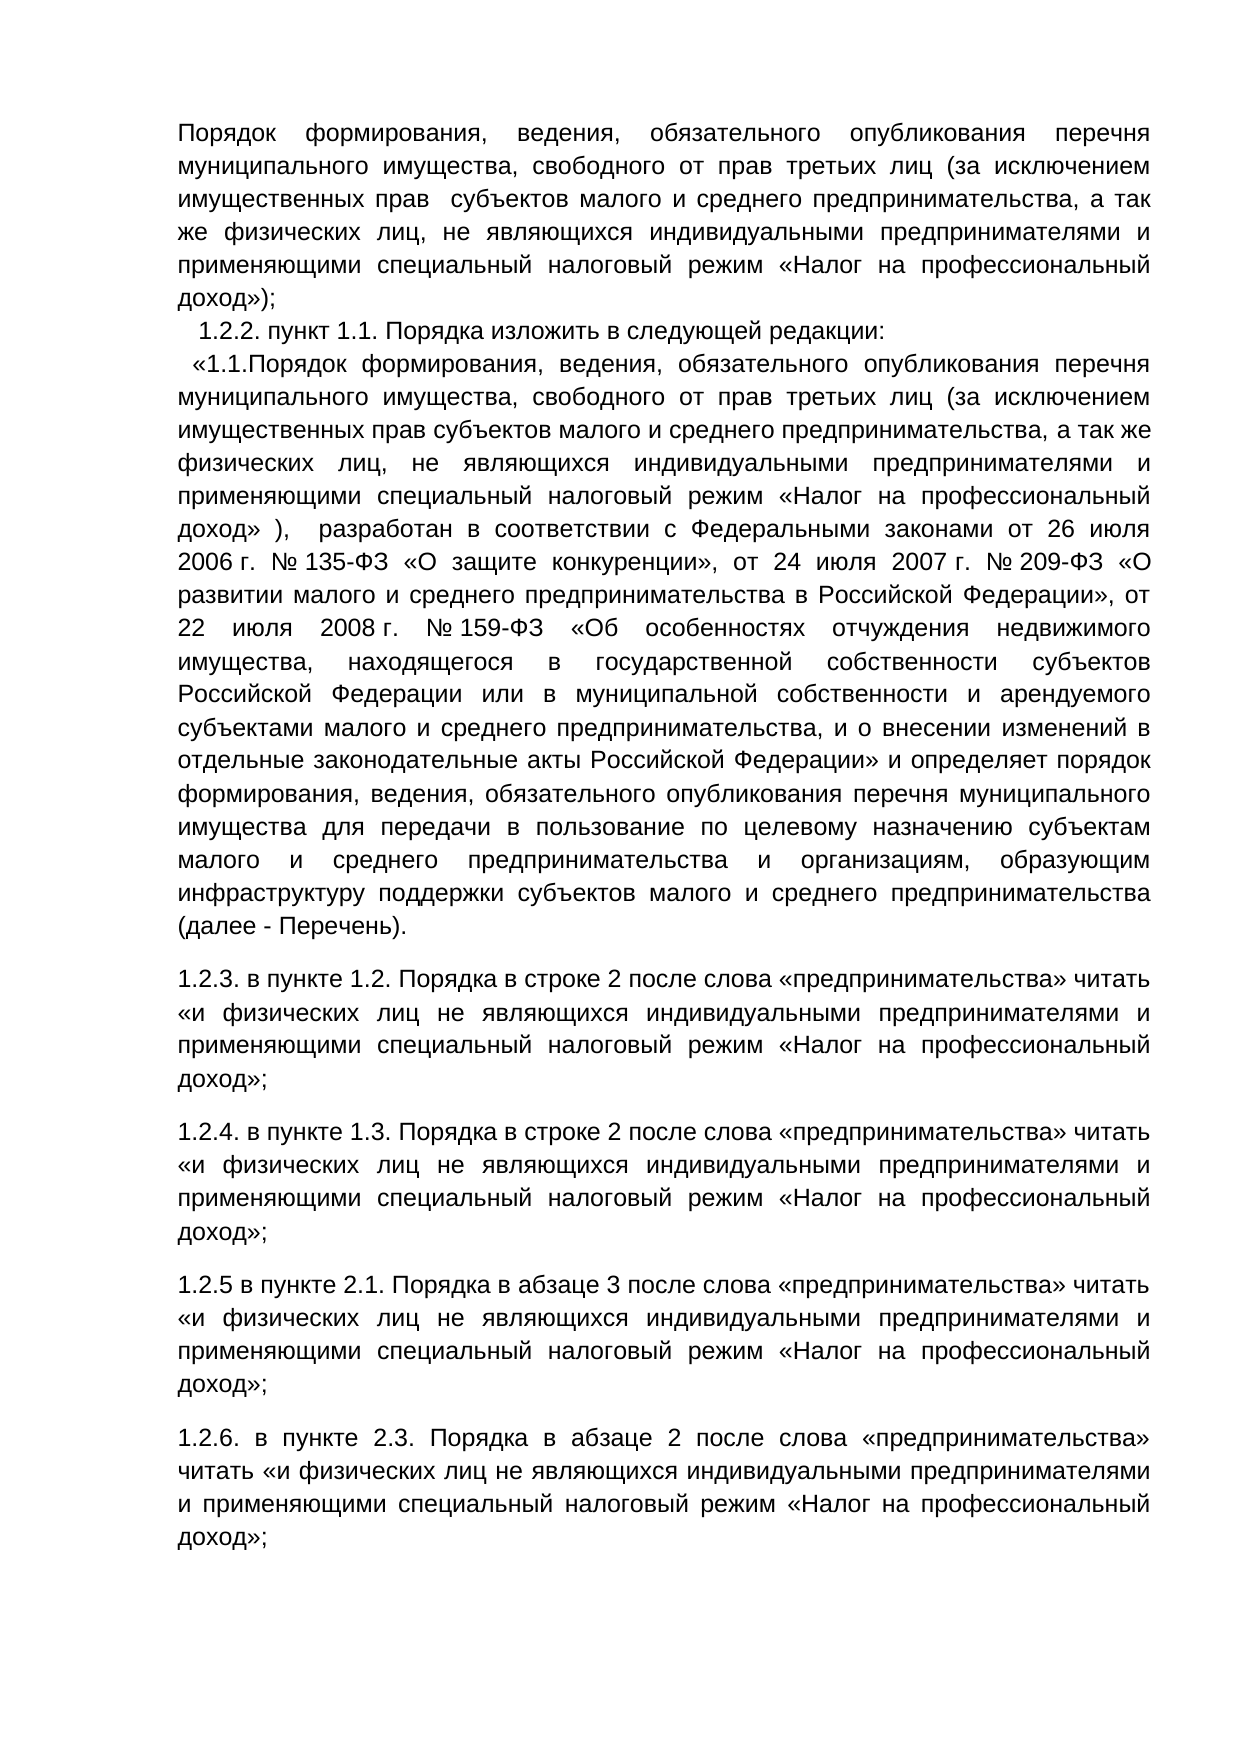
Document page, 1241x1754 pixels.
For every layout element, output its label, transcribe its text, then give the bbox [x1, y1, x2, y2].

text 1.2.2. пункт 1.1. Порядка изложить в следующей редакции: [177, 316, 1152, 345]
text 1.2.4. в пункте 1.3. Порядка в строке 2 после слова «предпринимательства» читать «и физических лиц не являющихся индивидуальными предпринимателями и применяющими специальный налоговый режим «Налог на профессиональный доход»; [177, 1117, 1152, 1245]
text 1.2.6. в пункте 2.3. Порядка в абзаце 2 после слова «предпринимательства» читать «и физических лиц не являющихся индивидуальными предпринимателями и применяющими специальный налоговый режим «Налог на профессиональный доход»; [177, 1423, 1152, 1551]
text 1.2.3. в пункте 1.2. Порядка в строке 2 после слова «предпринимательства» читать «и физических лиц не являющихся индивидуальными предпринимателями и применяющими специальный налоговый режим «Налог на профессиональный доход»; [177, 964, 1152, 1092]
text «1.1.Порядок формирования, ведения, обязательного опубликования перечня муниципального имущества, свободного от прав третьих лиц (за исключением имущественных прав субъектов малого и среднего предпринимательства, а так же физических лиц, не являющихся индивидуальными предпринимателями и применяющими специальный налоговый режим «Налог на профессиональный доход» ), разработан в соответствии с Федеральными законами от 26 июля . № 135-ФЗ «О защите конкуренции», от 24 июля . № 209-ФЗ «О развитии малого и среднего предпринимательства в Российской Федерации», от 22 июля . № 159-ФЗ «Об особенностях отчуждения недвижимого имущества, находящегося в государственной собственности субъектов Российской Федерации или в муниципальной собственности и арендуемого субъектами малого и среднего предпринимательства, и о внесении изменений в отдельные законодательные акты Российской Федерации» и определяет порядок формирования, ведения, обязательного опубликования перечня муниципального имущества для передачи в пользование по целевому назначению субъектам малого и среднего предпринимательства и организациям, образующим инфраструктуру поддержки субъектов малого и среднего предпринимательства (далее - Перечень). [177, 349, 1152, 939]
text 1.2.5 в пункте 2.1. Порядка в абзаце 3 после слова «предпринимательства» читать «и физических лиц не являющихся индивидуальными предпринимателями и применяющими специальный налоговый режим «Налог на профессиональный доход»; [177, 1270, 1152, 1398]
text Порядок формирования, ведения, обязательного опубликования перечня муниципального имущества, свободного от прав третьих лиц (за исключением имущественных прав субъектов малого и среднего предпринимательства, а так же физических лиц, не являющихся индивидуальными предпринимателями и применяющими специальный налоговый режим «Налог на профессиональный доход»); [177, 118, 1152, 312]
